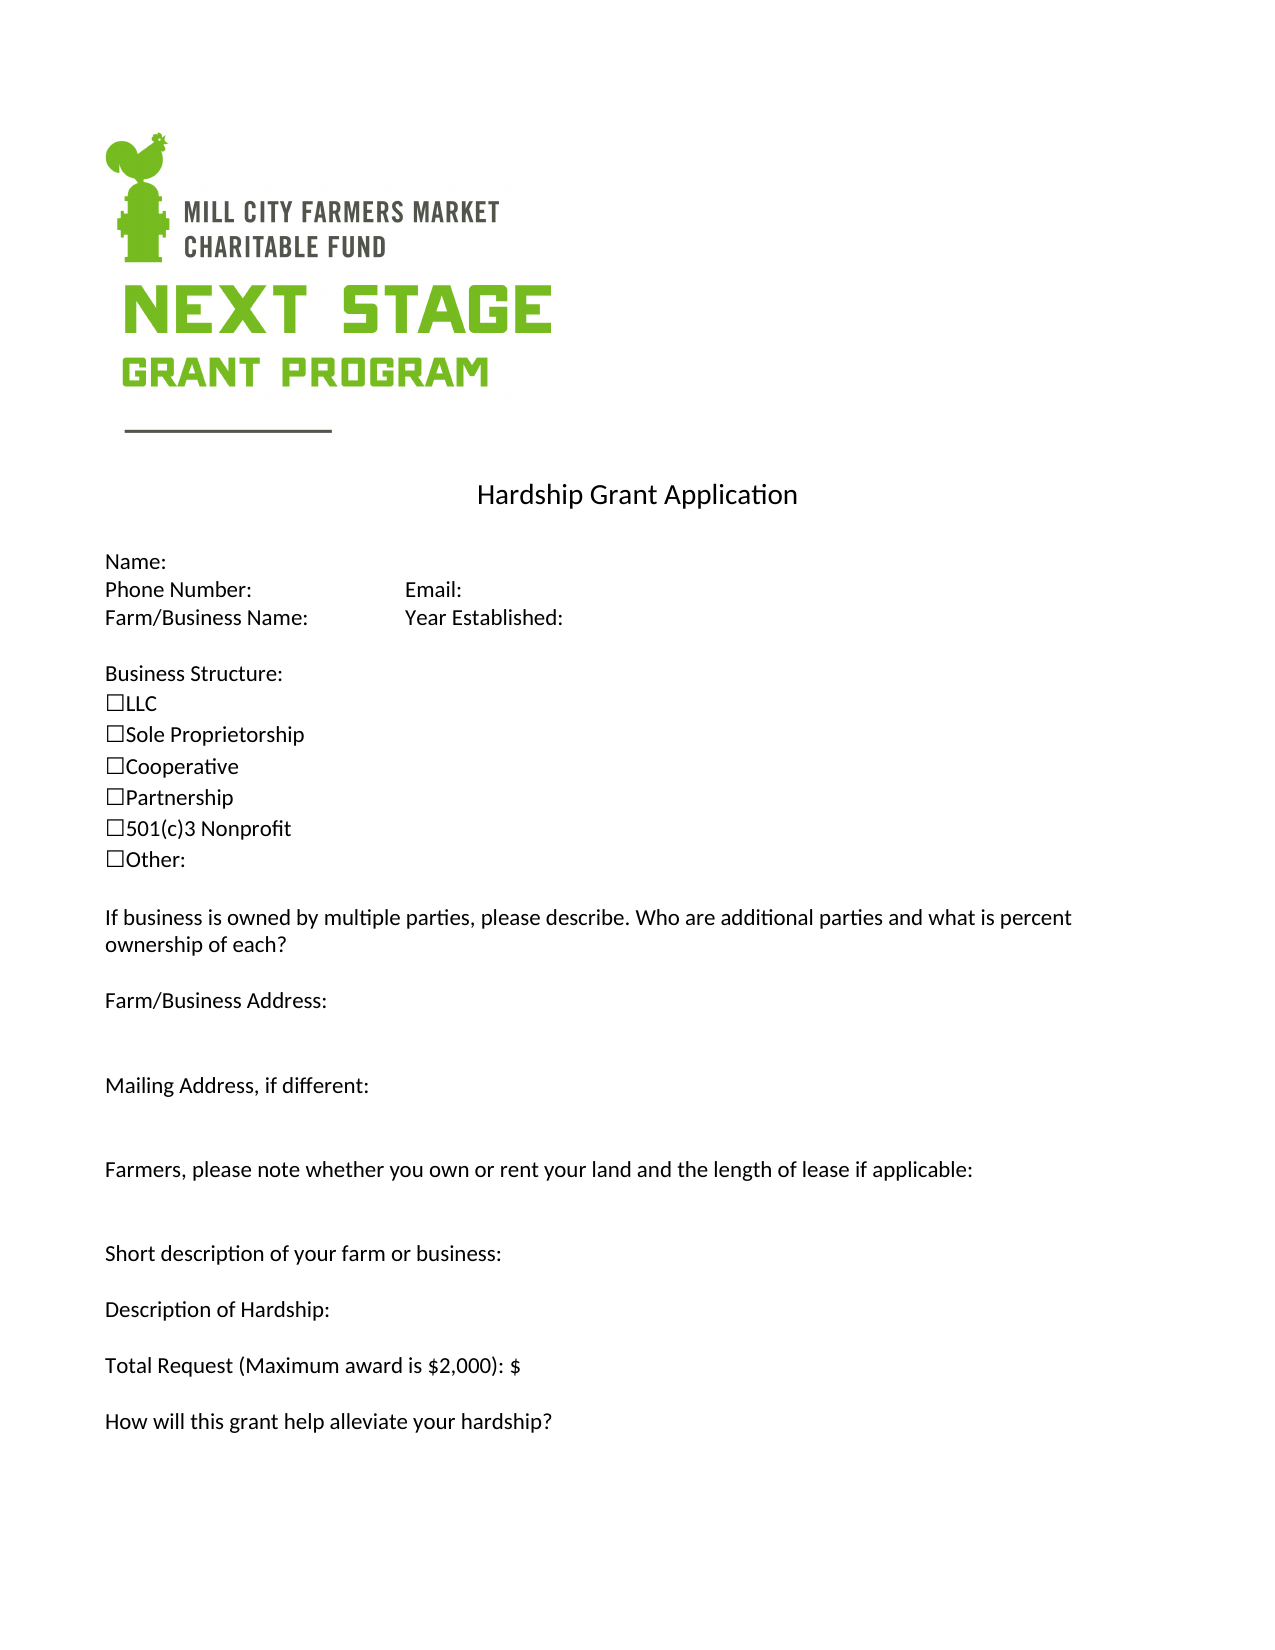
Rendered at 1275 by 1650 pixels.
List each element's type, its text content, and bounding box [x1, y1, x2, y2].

text Farm/Business Name: Year Established: [105, 603, 1170, 631]
text Sole Proprietorship [105, 718, 1170, 749]
text Total Request (Maximum award is $2,000): $ [105, 1351, 1170, 1379]
text Phone Number: Email: [105, 575, 1170, 603]
text Farm/Business Address: [105, 987, 1170, 1015]
text Description of Hardship: [105, 1295, 1170, 1323]
text If business is owned by multiple parties, please describe. Who are additional parties and what is percent ownership of each? [105, 903, 1170, 959]
text LLC [105, 687, 1170, 718]
text Farmers, please note whether you own or rent your land and the length of lease if applicable: [105, 1155, 1170, 1183]
text Mailing Address, if different: [105, 1071, 1170, 1099]
text How will this grant help alleviate your hardship? [105, 1407, 1170, 1435]
text Short description of your farm or business: [105, 1239, 1170, 1267]
text Partnership [105, 781, 1170, 812]
text Name: [105, 547, 1170, 575]
text Other: [105, 843, 1170, 874]
text Hardship Grant Application [105, 476, 1170, 511]
text 501(c)3 Nonprofit [105, 812, 1170, 843]
text Cooperative [105, 749, 1170, 781]
picture [104, 128, 557, 441]
text Business Structure: [105, 659, 1170, 687]
